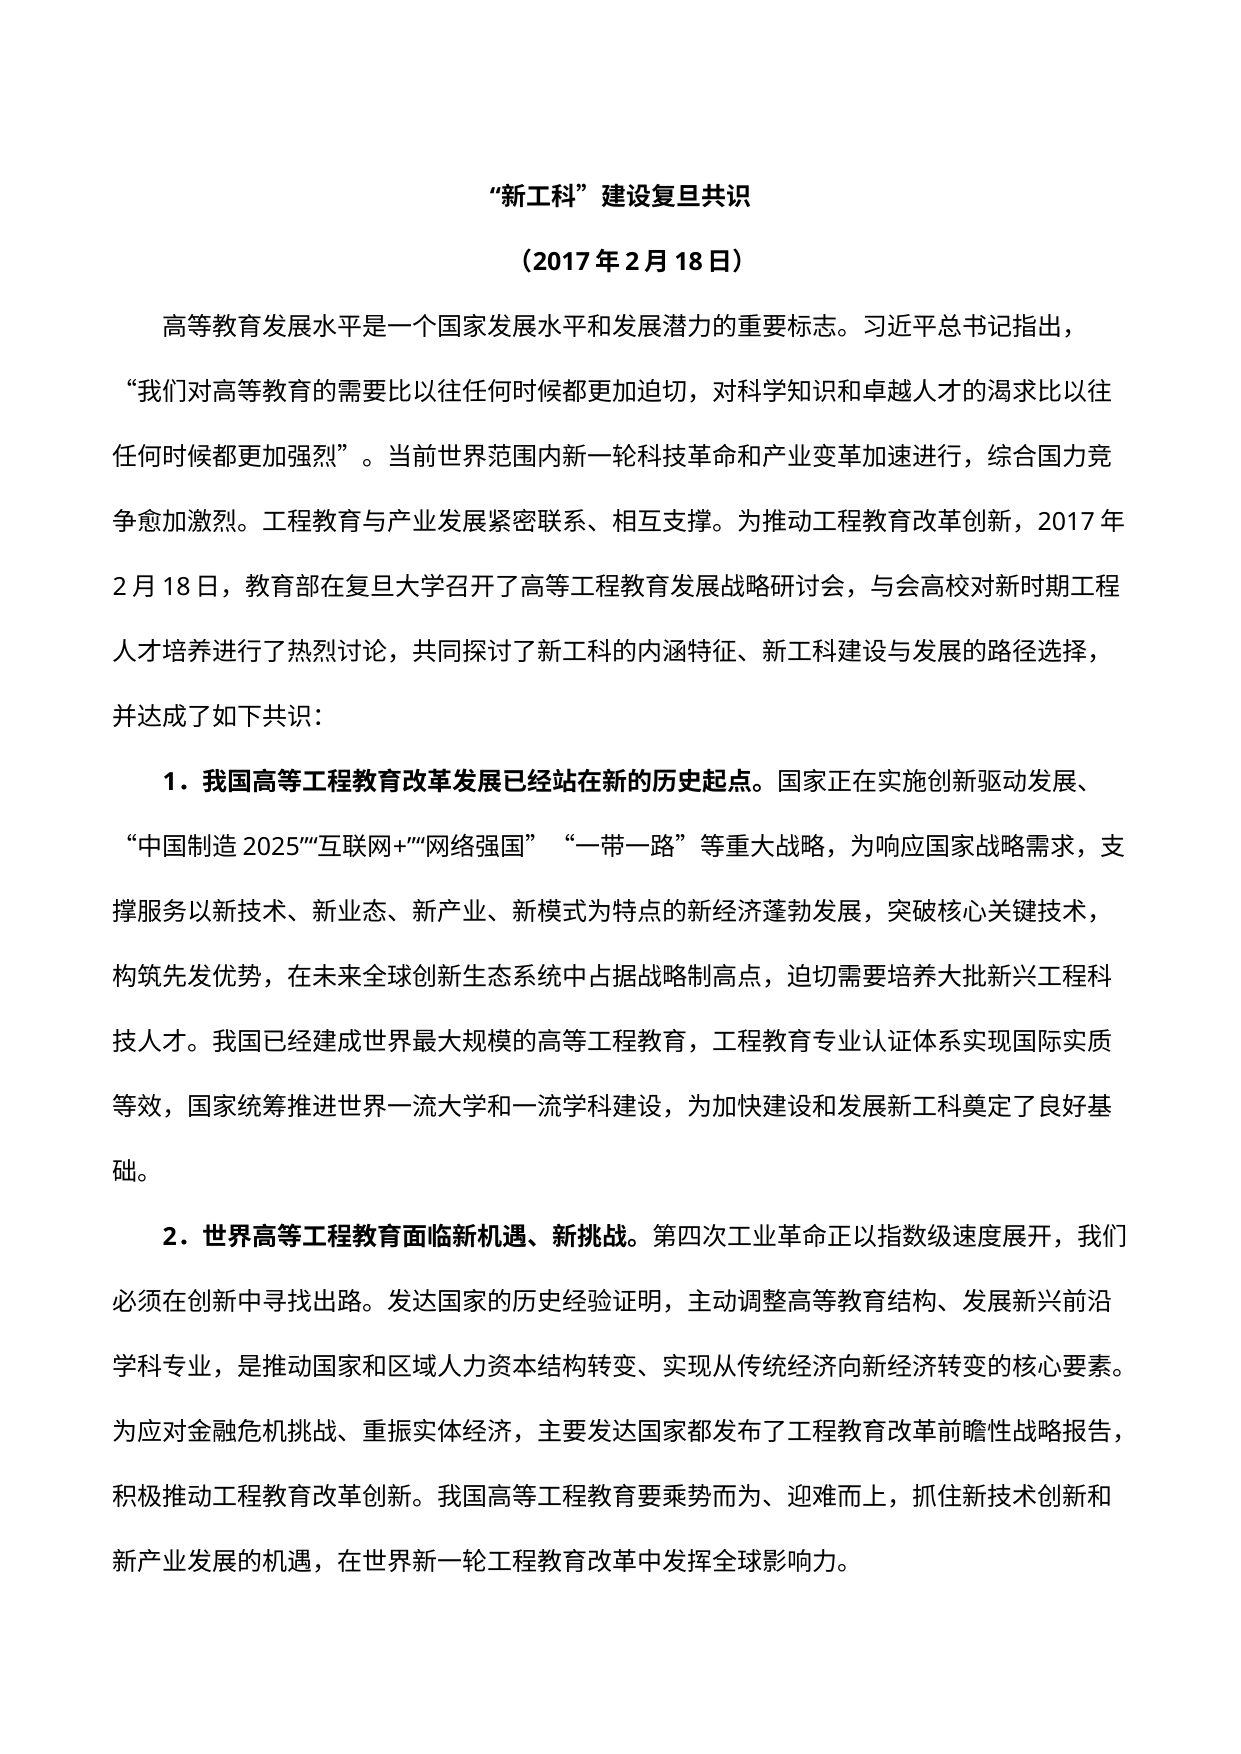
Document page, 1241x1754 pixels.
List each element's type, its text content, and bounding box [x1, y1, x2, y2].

text 高等教育发展水平是一个国家发展水平和发展潜力的重要标志。习近平总书记指出，“我们对高等教育的需要比以往任何时候都更加迫切，对科学知识和卓越人才的渴求比以往任何时候都更加强烈”。当前世界范围内新一轮科技革命和产业变革加速进行，综合国力竞争愈加激烈。工程教育与产业发展紧密联系、相互支撑。为推动工程教育改革创新，2017年2月18日，教育部在复旦大学召开了高等工程教育发展战略研讨会，与会高校对新时期工程人才培养进行了热烈讨论，共同探讨了新工科的内涵特征、新工科建设与发展的路径选择，并达成了如下共识： [112, 292, 1128, 747]
text “新工科”建设复旦共识 [112, 162, 1128, 227]
text （2017年2月18日） [112, 227, 1128, 292]
text 1．我国高等工程教育改革发展已经站在新的历史起点。国家正在实施创新驱动发展、“中国制造2025”“互联网+”“网络强国”“一带一路”等重大战略，为响应国家战略需求，支撑服务以新技术、新业态、新产业、新模式为特点的新经济蓬勃发展，突破核心关键技术，构筑先发优势，在未来全球创新生态系统中占据战略制高点，迫切需要培养大批新兴工程科技人才。我国已经建成世界最大规模的高等工程教育，工程教育专业认证体系实现国际实质等效，国家统筹推进世界一流大学和一流学科建设，为加快建设和发展新工科奠定了良好基础。 [112, 747, 1128, 1202]
text 2．世界高等工程教育面临新机遇、新挑战。第四次工业革命正以指数级速度展开，我们必须在创新中寻找出路。发达国家的历史经验证明，主动调整高等教育结构、发展新兴前沿学科专业，是推动国家和区域人力资本结构转变、实现从传统经济向新经济转变的核心要素。为应对金融危机挑战、重振实体经济，主要发达国家都发布了工程教育改革前瞻性战略报告，积极推动工程教育改革创新。我国高等工程教育要乘势而为、迎难而上，抓住新技术创新和新产业发展的机遇，在世界新一轮工程教育改革中发挥全球影响力。 [112, 1202, 1128, 1592]
